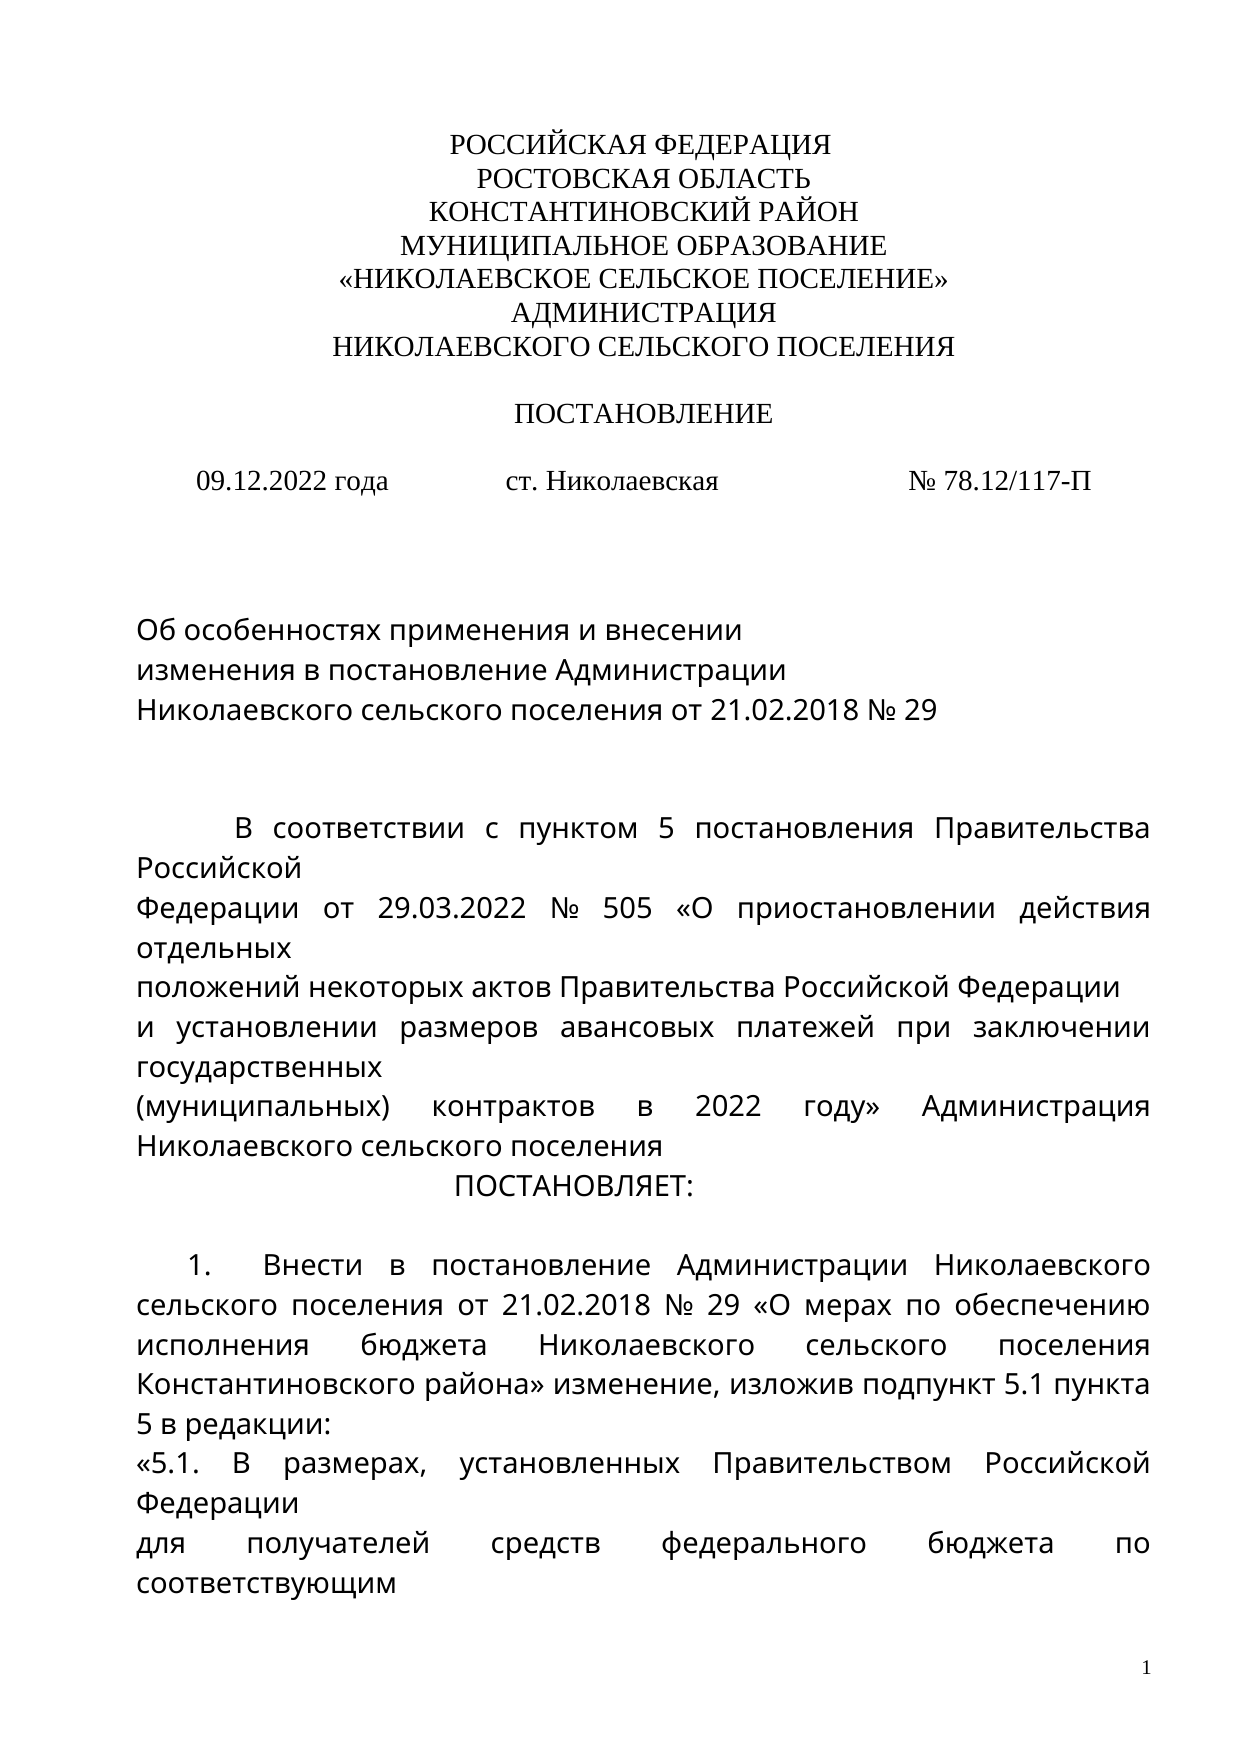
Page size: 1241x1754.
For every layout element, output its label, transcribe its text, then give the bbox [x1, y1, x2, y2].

text НИКОЛАЕВСКОГО СЕЛЬСКОГО ПОСЕЛЕНИЯ [136, 329, 1152, 362]
text Об особенностях применения и внесении [136, 609, 1152, 649]
text МУНИЦИПАЛЬНОЕ ОБРАЗОВАНИЕ [136, 228, 1152, 262]
text Федерации от 29.03.2022 № 505 «О приостановлении действия отдельных [136, 887, 1152, 967]
text 09.12.2022 года ст. Николаевская № 78.12/117-П [136, 463, 1152, 496]
text АДМИНИСТРАЦИЯ [136, 295, 1152, 329]
text «НИКОЛАЕВСКОЕ СЕЛЬСКОЕ ПОСЕЛЕНИЕ» [136, 262, 1152, 295]
text В соответствии с пунктом 5 постановления Правительства Российской [136, 808, 1152, 887]
text изменения в постановление Администрации [136, 649, 1152, 689]
text «5.1. В размерах, установленных Правительством Российской Федерации [136, 1443, 1152, 1522]
text РОССИЙСКАЯ ФЕДЕРАЦИЯ [136, 127, 1152, 161]
text (муниципальных) контрактов в 2022 году» Администрация Николаевского сельского поселения [136, 1086, 1152, 1165]
text 1. Внести в постановление Администрации Николаевского сельского поселения от 21.02.2018 № 29 «О мерах по обеспечению исполнения бюджета Николаевского сельского поселения Константиновского района» изменение, изложив подпункт 5.1 пункта 5 в редакции: [136, 1244, 1152, 1443]
text РОСТОВСКАЯ ОБЛАСТЬ [136, 161, 1152, 194]
text ПОСТАНОВЛЯЕТ: [136, 1165, 1152, 1205]
text ПОСТАНОВЛЕНИЕ [136, 396, 1152, 429]
text для получателей средств федерального бюджета по соответствующим [136, 1522, 1152, 1602]
text КОНСТАНТИНОВСКИЙ РАЙОН [136, 194, 1152, 228]
text и установлении размеров авансовых платежей при заключении государственных [136, 1006, 1152, 1086]
text положений некоторых актов Правительства Российской Федерации [136, 967, 1152, 1006]
text Николаевского сельского поселения от 21.02.2018 № 29 [136, 689, 1152, 728]
